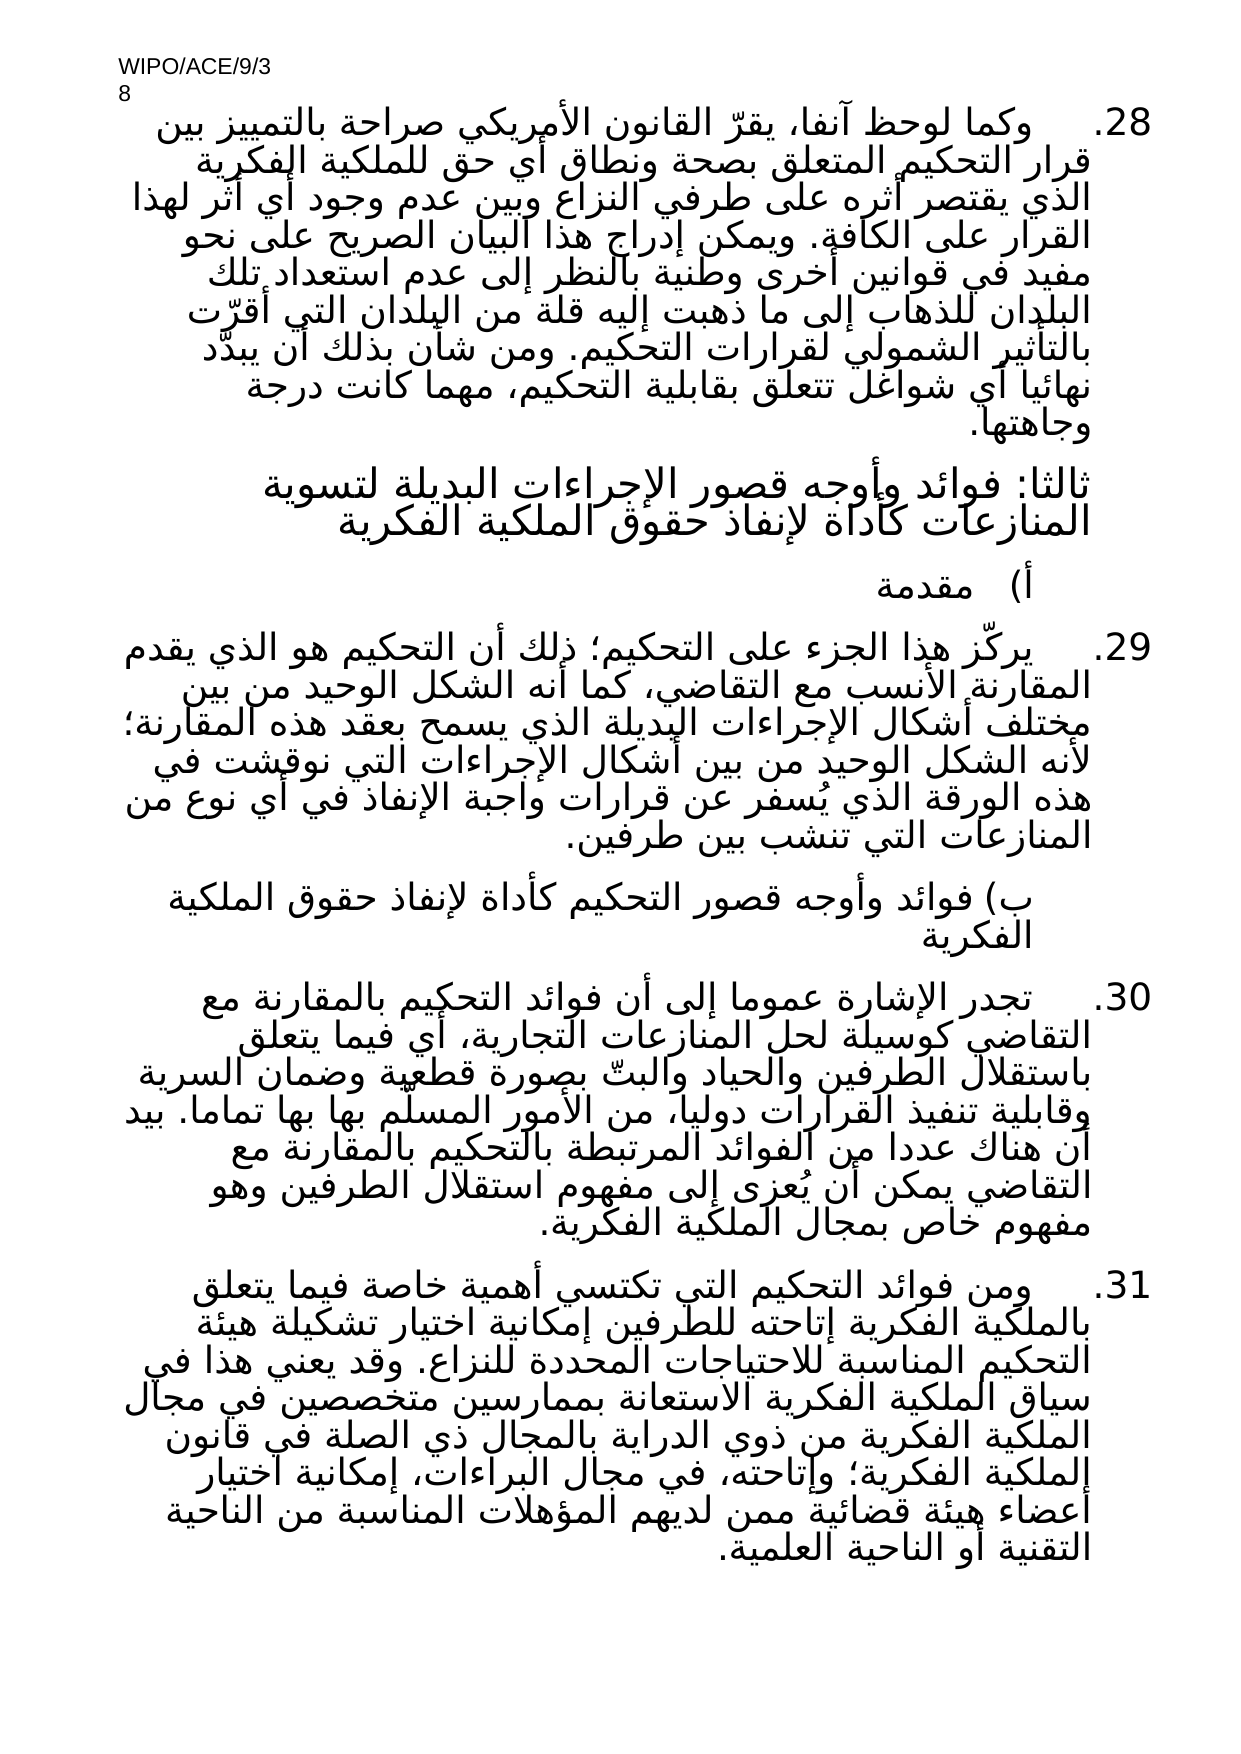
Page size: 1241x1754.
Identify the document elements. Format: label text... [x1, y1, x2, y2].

list ب) فوائد وأوجه قصور التحكيم كأداة لإنفاذ حقوق الملكية الفكرية [118, 881, 1033, 956]
text يركّز هذا الجزء على التحكيم؛ ذلك أن التحكيم هو الذي يقدم المقارنة الأنسب مع التقاضي، كما أنه الشكل الوحيد من بين مختلف أشكال الإجراءات البديلة الذي يسمح بعقد هذه المقارنة؛ لأنه الشكل الوحيد من بين أشكال الإجراءات التي نوقشت في هذه الورقة الذي يُسفر عن قرارات واجبة الإنفاذ في أي نوع من المنازعات التي تنشب بين طرفين. [118, 631, 1092, 856]
list ثالثا: فوائد وأوجه قصور الإجراءات البديلة لتسوية المنازعات كأداة لإنفاذ حقوق الملكية الفكرية [118, 468, 1092, 543]
text وكما لوحظ آنفا، يقرّ القانون الأمريكي صراحة بالتمييز بين قرار التحكيم المتعلق بصحة ونطاق أي حق للملكية الفكرية الذي يقتصر أثره على طرفي النزاع وبين عدم وجود أي أثر لهذا القرار على الكافة. ويمكن إدراج هذا البيان الصريح على نحو مفيد في قوانين أخرى وطنية بالنظر إلى عدم استعداد تلك البلدان للذهاب إلى ما ذهبت إليه قلة من البلدان التي أقرّت بالتأثير الشمولي لقرارات التحكيم. ومن شأن بذلك أن يبدّد نهائيا أي شواغل تتعلق بقابلية التحكيم، مهما كانت درجة وجاهتها. [118, 106, 1092, 443]
list أ) مقدمة [118, 568, 1033, 606]
text تجدر الإشارة عموما إلى أن فوائد التحكيم بالمقارنة مع التقاضي كوسيلة لحل المنازعات التجارية، أي فيما يتعلق باستقلال الطرفين والحياد والبتّ بصورة قطعية وضمان السرية وقابلية تنفيذ القرارات دوليا، من الأمور المسلّم بها بها تماما. بيد أن هناك عددا من الفوائد المرتبطة بالتحكيم بالمقارنة مع التقاضي يمكن أن يُعزى إلى مفهوم استقلال الطرفين وهو مفهوم خاص بمجال الملكية الفكرية. [118, 981, 1092, 1243]
text ومن فوائد التحكيم التي تكتسي أهمية خاصة فيما يتعلق بالملكية الفكرية إتاحته للطرفين إمكانية اختيار تشكيلة هيئة التحكيم المناسبة للاحتياجات المحددة للنزاع. وقد يعني هذا في سياق الملكية الفكرية الاستعانة بممارسين متخصصين في مجال الملكية الفكرية من ذوي الدراية بالمجال ذي الصلة في قانون الملكية الفكرية؛ وإتاحته، في مجال البراءات، إمكانية اختيار أعضاء هيئة قضائية ممن لديهم المؤهلات المناسبة من الناحية التقنية أو الناحية العلمية. [118, 1268, 1092, 1568]
